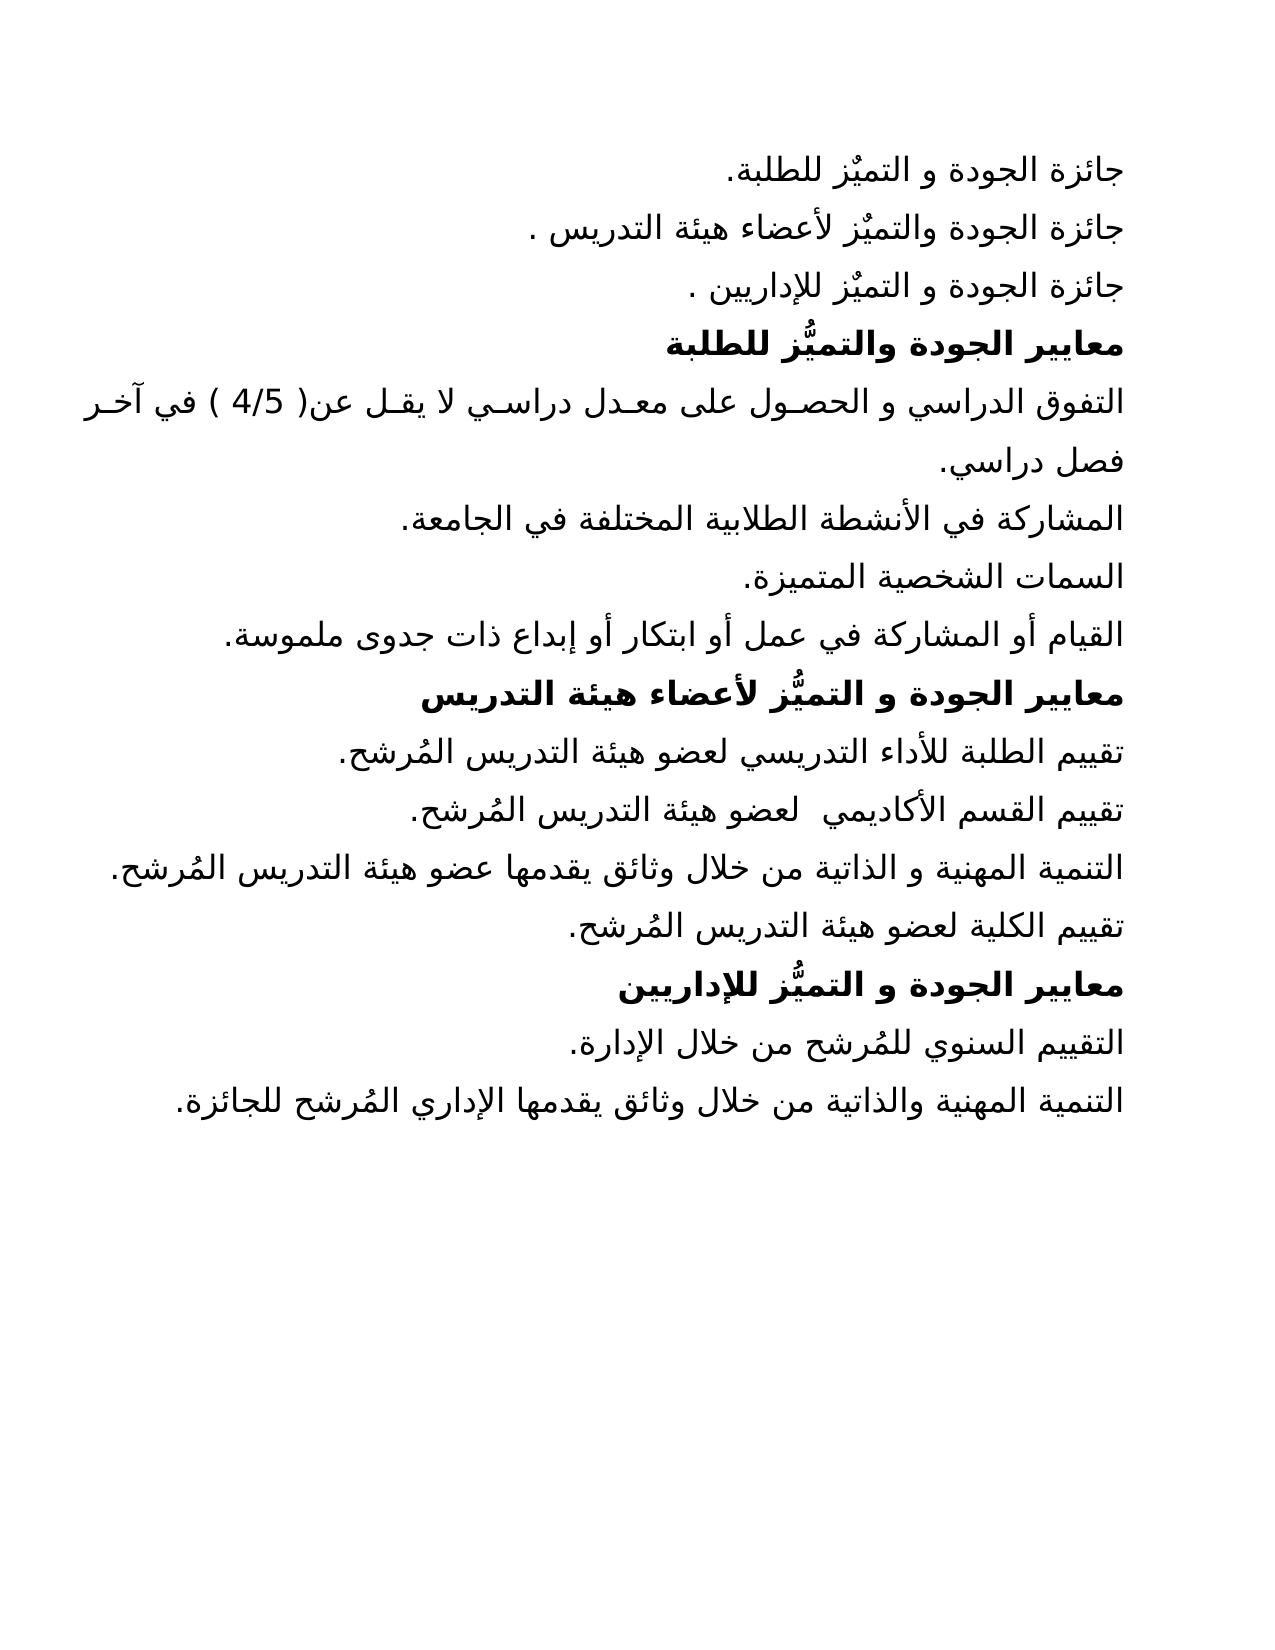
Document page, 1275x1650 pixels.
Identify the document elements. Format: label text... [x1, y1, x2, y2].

text تقييم الكلية لعضو هيئة التدريس المُرشح. [84, 907, 1125, 946]
text معايير الجودة و التميُّز لأعضاء هيئة التدريس [84, 674, 1125, 713]
text جائزة الجودة و التميٌز للطلبة. [84, 150, 1125, 189]
text جائزة الجودة و التميٌز للإداريين . [84, 266, 1125, 305]
text القيام أو المشاركة في عمل أو ابتكار أو إبداع ذات جدوى ملموسة. [84, 616, 1125, 655]
text المشاركة في الأنشطة الطلابية المختلفة في الجامعة. [84, 499, 1125, 538]
text التقييم السنوي للمُرشح من خلال الإدارة. [84, 1023, 1125, 1062]
text التفوق الدراسي و الحصول على معدل دراسي لا يقل عن( 4/5 ) في آخر فصل دراسي. [84, 383, 1125, 480]
text التنمية المهنية و الذاتية من خلال وثائق يقدمها عضو هيئة التدريس المُرشح. [84, 849, 1125, 888]
text تقييم الطلبة للأداء التدريسي لعضو هيئة التدريس المُرشح. [84, 732, 1125, 771]
text جائزة الجودة والتميٌز لأعضاء هيئة التدريس . [84, 208, 1125, 247]
text معايير الجودة و التميُّز للإداريين [84, 965, 1125, 1004]
text تقييم القسم الأكاديمي لعضو هيئة التدريس المُرشح. [84, 791, 1125, 829]
text السمات الشخصية المتميزة. [84, 558, 1125, 596]
text معايير الجودة والتميُّز للطلبة [84, 325, 1125, 363]
text التنمية المهنية والذاتية من خلال وثائق يقدمها الإداري المُرشح للجائزة. [84, 1082, 1125, 1121]
